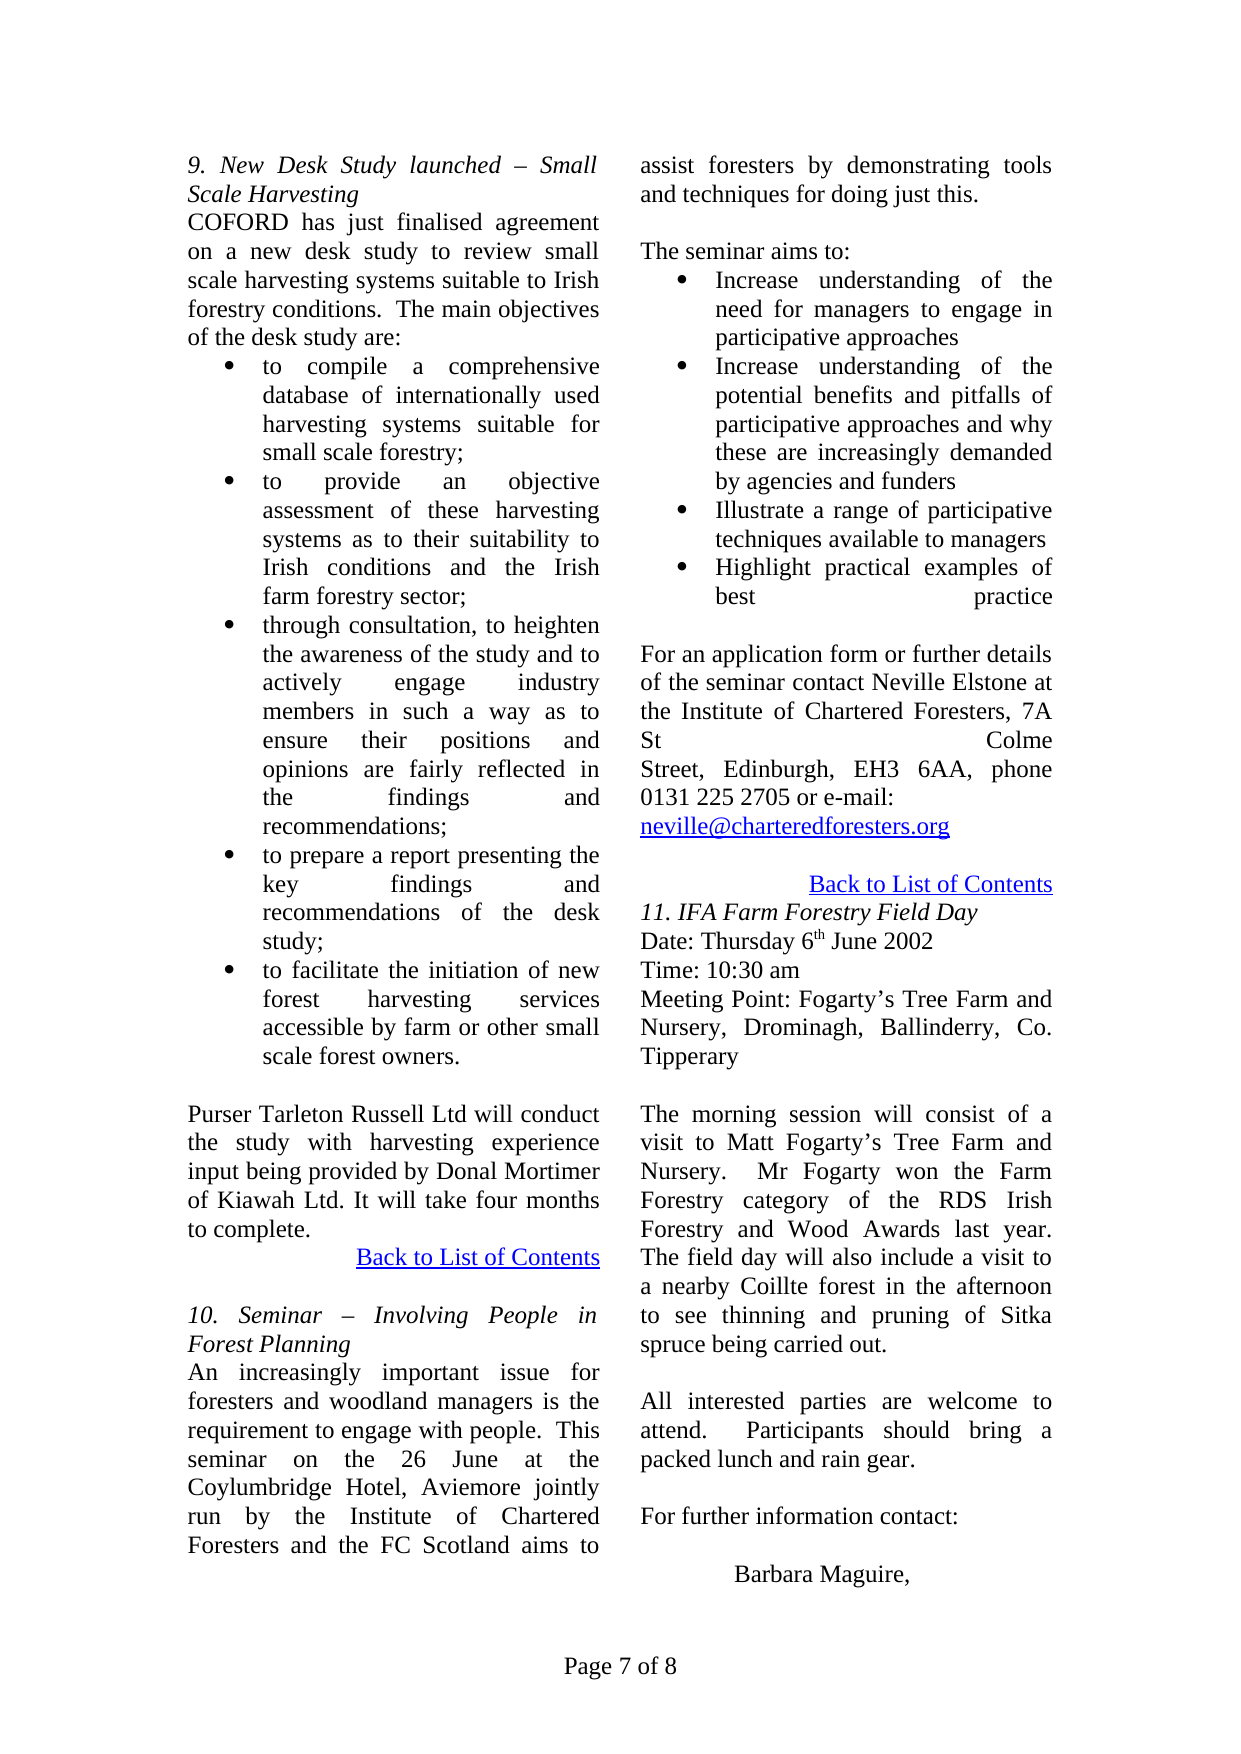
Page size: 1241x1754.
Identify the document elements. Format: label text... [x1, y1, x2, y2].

text neville@charteredforesters.org [640, 811, 1053, 840]
list to compile a comprehensive database of internationally used harvesting systems suitable for small scale forestry; [225, 351, 600, 466]
text For further information contact: [640, 1501, 1053, 1530]
list to provide an objective assessment of these harvesting systems as to their suitability to Irish conditions and the Irish farm forestry sector; [225, 466, 600, 610]
list to facilitate the initiation of new forest harvesting services accessible by farm or other small scale forest owners. [225, 955, 600, 1070]
text Back to List of Contents [187, 1242, 600, 1271]
text Meeting Point: Fogarty’s Tree Farm and Nursery, Drominagh, Ballinderry, Co. [640, 984, 1053, 1070]
list through consultation, to heighten the awareness of the study and to actively engage industry members in such a way as to ensure their positions and opinions are fairly reflected in the findings and recommendations; [225, 610, 600, 840]
text All interested parties are welcome to attend. Participants should bring a packed lunch and rain gear. [640, 1386, 1053, 1472]
list Illustrate a range of participative techniques available to managers [678, 495, 1053, 552]
subtitle 9. New Desk Study launched – Small Scale Harvesting [187, 150, 600, 207]
subtitle 10. Seminar – Involving People in Planning [187, 1300, 600, 1357]
list Increase understanding of the potential benefits and pitfalls of participative approaches and why these are increasingly demanded by agencies and funders [678, 351, 1053, 495]
subtitle 11. IFA Farm Forestry Field Day [640, 897, 1053, 926]
text Back to List of Contents [640, 869, 1053, 897]
text The morning session will consist of a visit to Matt Fogarty’s Tree Farm and Nursery. Mr Fogarty won the Farm Forestry category of the RDS Irish Forestry and Wood Awards last year. The field day will also include a visit to a nearby Coillte forest in the afternoon to see thinning and pruning of spruce being carried out. [640, 1099, 1053, 1357]
text An increasingly important issue for foresters and woodland managers is the requirement to engage with people. This seminar on the 26 June at the Coylumbridge Hotel, Aviemore jointly run by the and the FC Scotland aims to assist foresters by demonstrating tools and techniques for doing just this. [640, 150, 1053, 207]
text Time: 10:30 am [640, 955, 1053, 984]
list Highlight practical examples of best practice [678, 552, 1053, 639]
text COFORD has just finalised agreement on a new desk study to review small scale harvesting systems suitable to Irish forestry conditions. The main objectives of the desk study are: [187, 207, 600, 351]
text Barbara Maguire, [734, 1559, 1053, 1587]
text The seminar aims to: [640, 236, 1053, 265]
text For an application form or further details of the seminar contact Neville Elstone at the Institute of Chartered Foresters, 7A St Colme Street, Edinburgh, EH3 6AA, phone 0131 225 2705 or e-mail: [640, 639, 1053, 811]
text Purser Tarleton Russell Ltd will conduct the study with harvesting experience input being provided by Donal Mortimer of Kiawah Ltd. It will take four months to complete. [187, 1099, 600, 1242]
list Increase understanding of the need for managers to engage in participative approaches [678, 265, 1053, 351]
text Date: Thursday 6th June 2002 [640, 926, 1053, 955]
text An increasingly important issue for foresters and woodland managers is the requirement to engage with people. This seminar on the 26 June at the Coylumbridge Hotel, Aviemore jointly run by the and the FC Scotland aims to assist foresters by demonstrating tools and techniques for doing just this. [187, 1357, 600, 1559]
list to prepare a report presenting the key findings and recommendations of the desk study; [225, 840, 600, 955]
